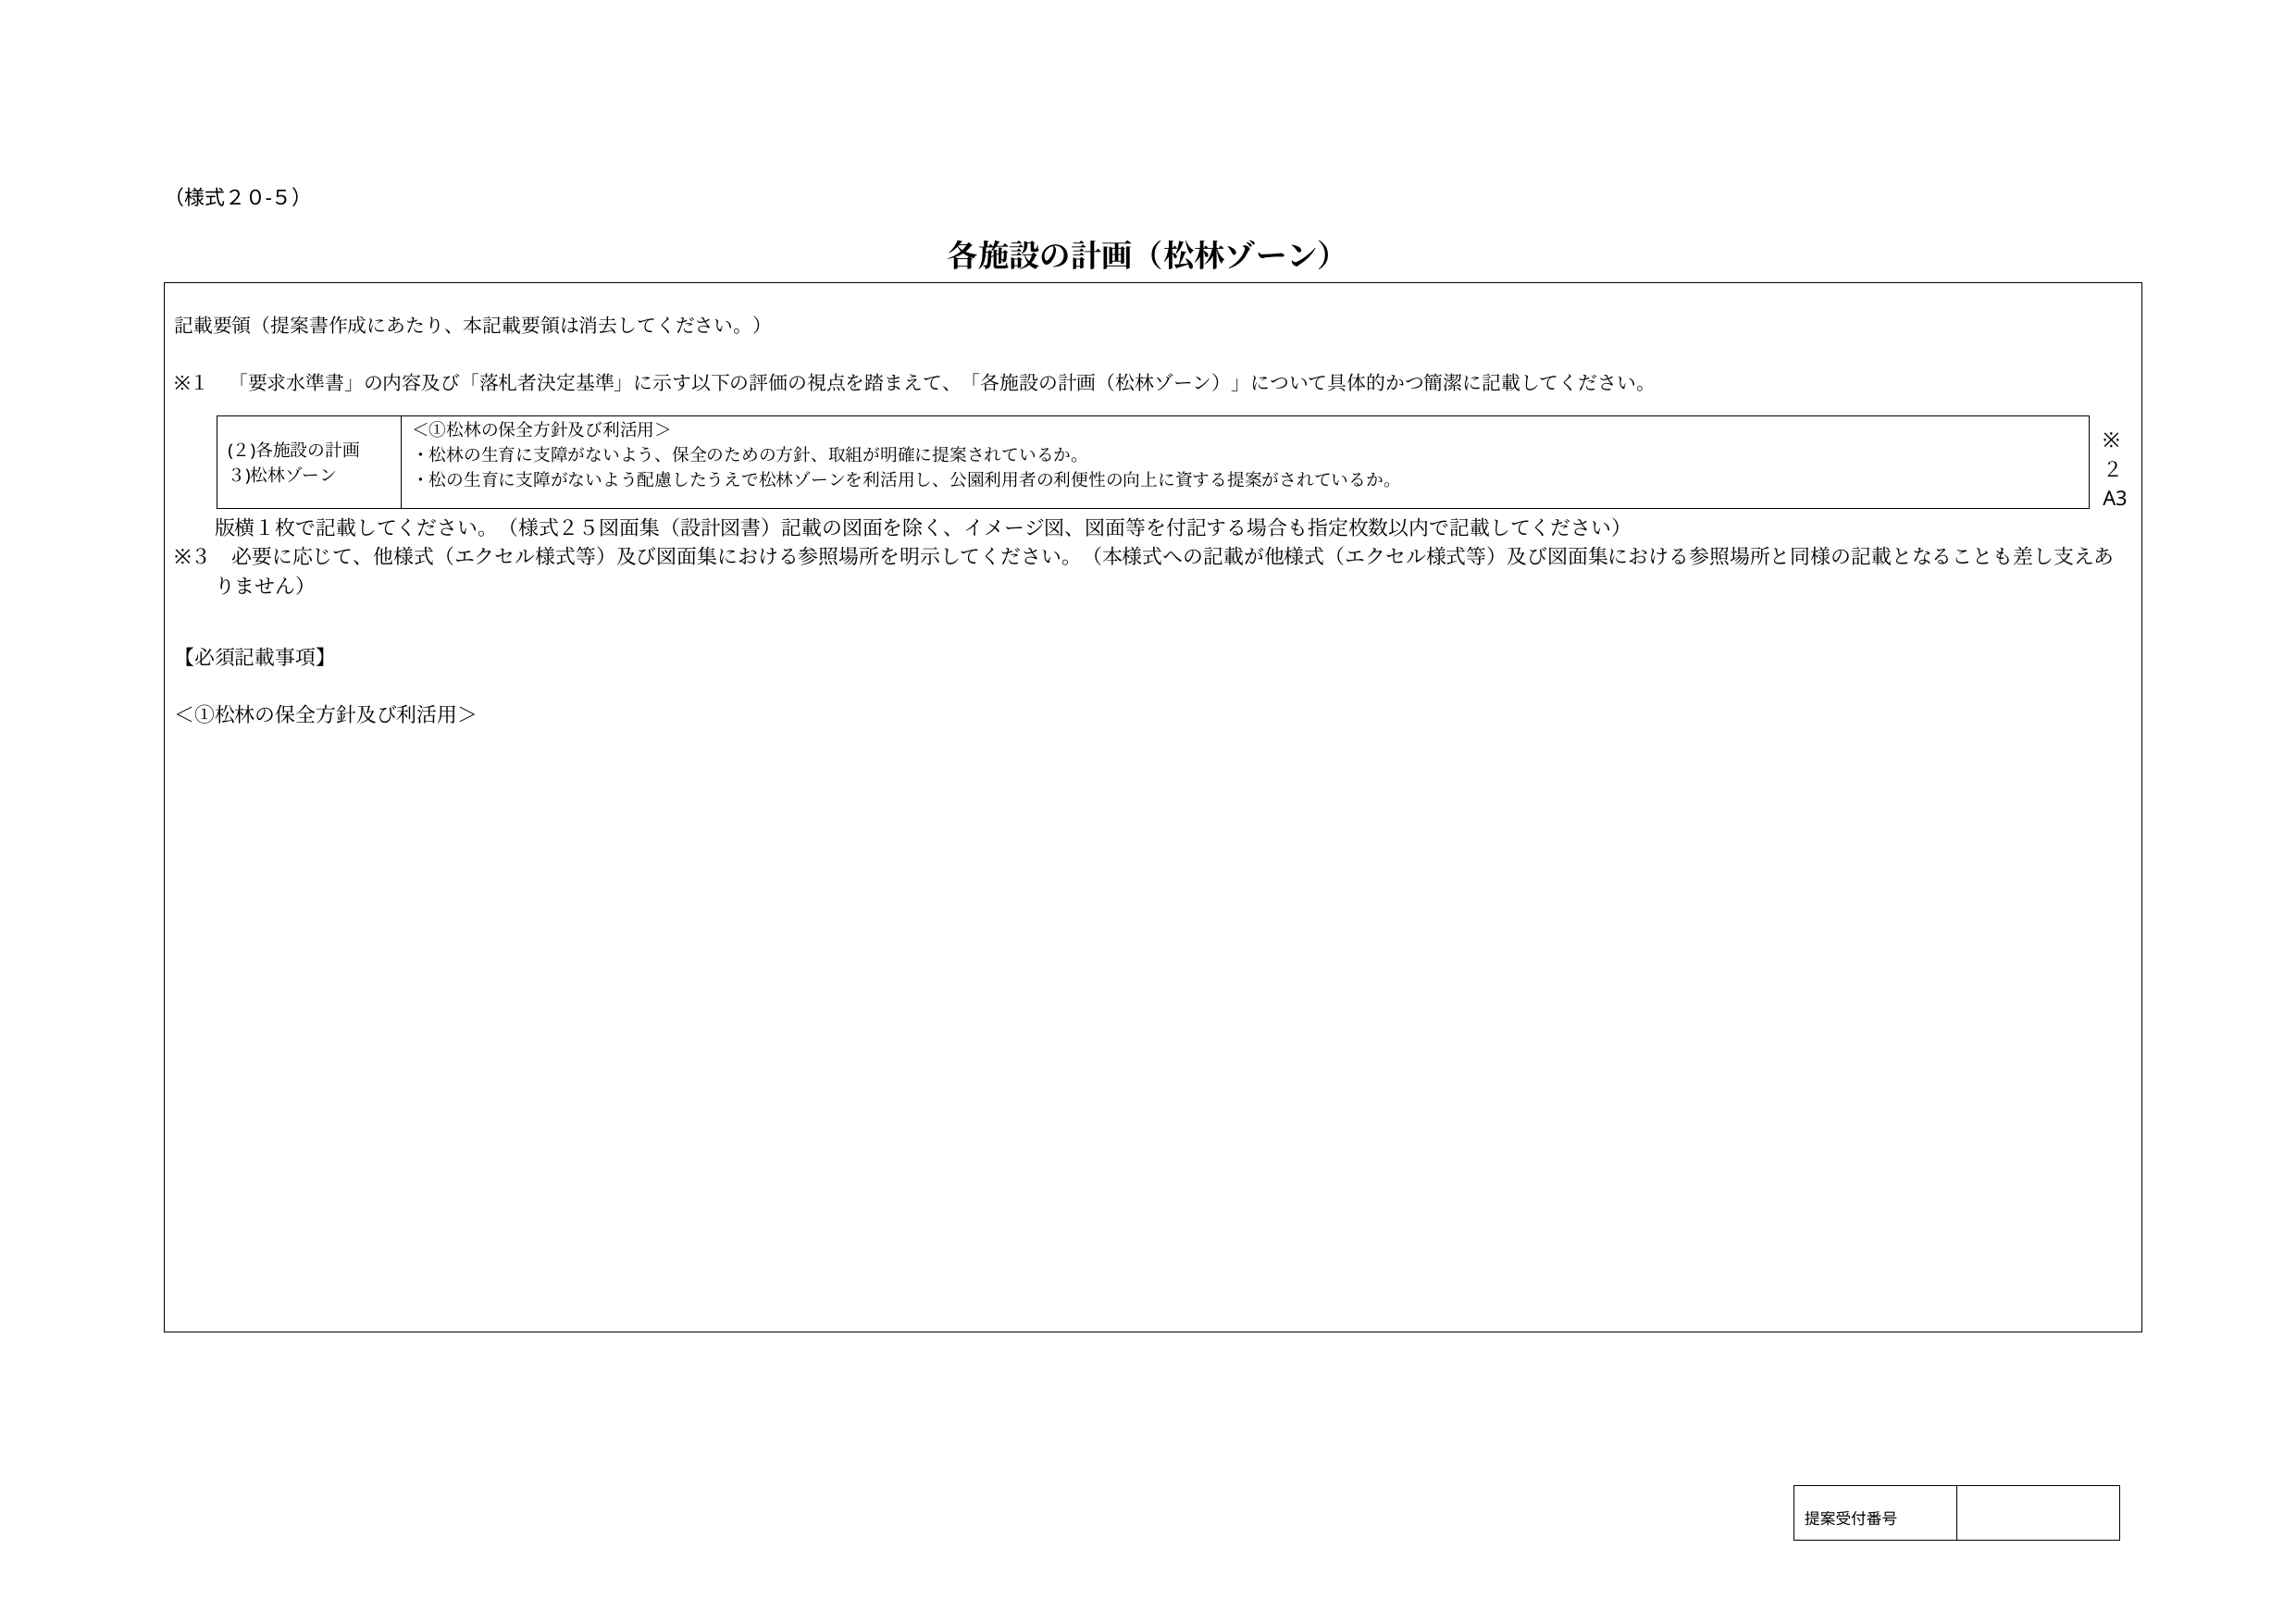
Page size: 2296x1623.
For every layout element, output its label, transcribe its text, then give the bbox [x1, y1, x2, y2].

subtitle 各施設の計画（松林ゾーン） [164, 225, 2131, 281]
table_header 記載要領（提案書作成にあたり、本記載要領は消去してください。） ※１ 「要求水準書」の内容及び「落札者決定基準」に示す以下の評価の視点を踏まえて、「各施設の計画（松林ゾーン）」について具体的かつ簡潔に記載してください。 ※２ A3版横１枚で記載してください。（様式２５図面集（設計図書）記載の図面を除く、イメージ図、図面等を付記する場合も指定枚数以内で記載してください） ※３ 必要に応じて、他様式（エクセル様式等）及び図面集における参照場所を明示してください。（本様式への記載が他様式（エクセル様式等）及び図面集における参照場所と同様の記載となることも差し支えありません） 【必須記載事項】 ＜①松林の保全方針及び利活用＞ [165, 283, 2141, 1332]
subtitle （様式２０-５） [164, 167, 2131, 225]
